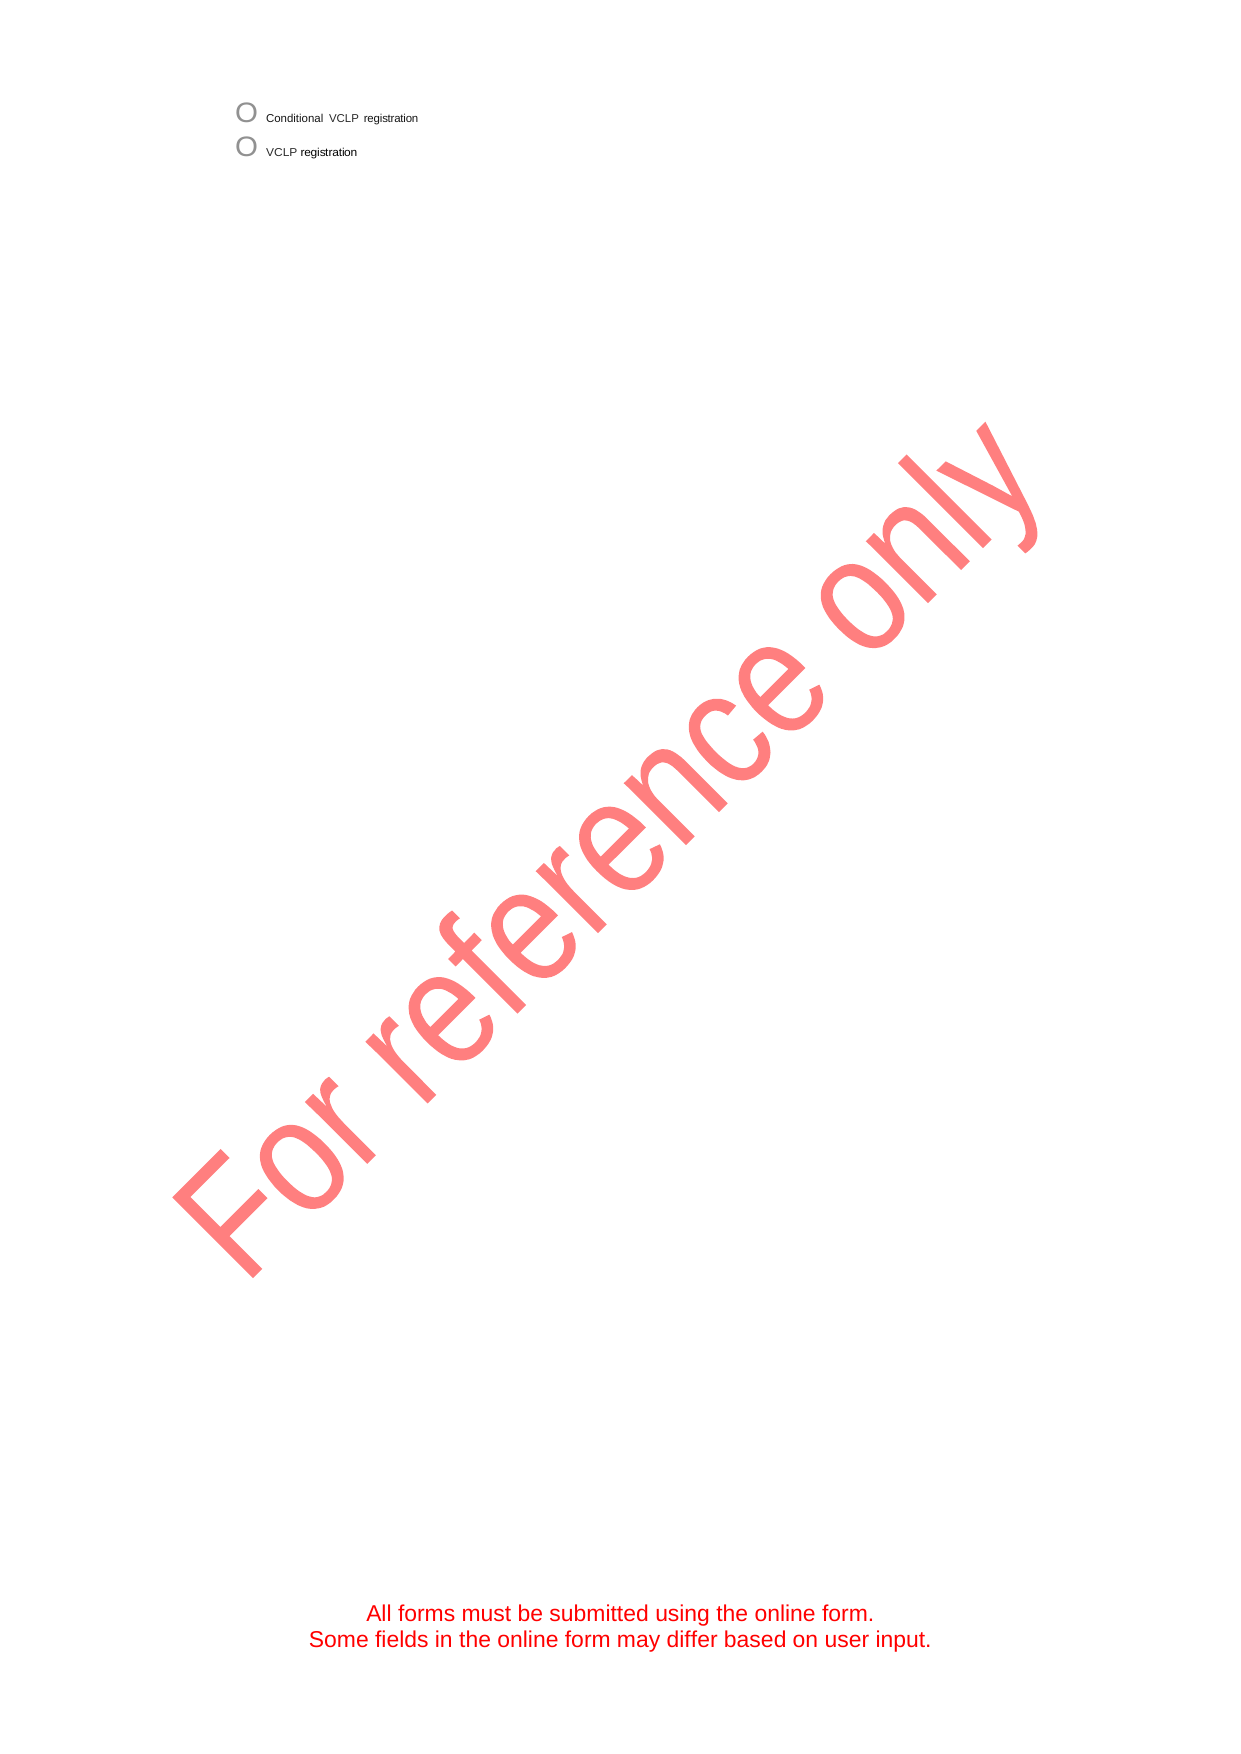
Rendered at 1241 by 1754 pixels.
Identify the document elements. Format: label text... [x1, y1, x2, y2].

text O VCLP registration [235, 129, 1065, 162]
text O Conditional VCLP registration [235, 101, 1065, 128]
